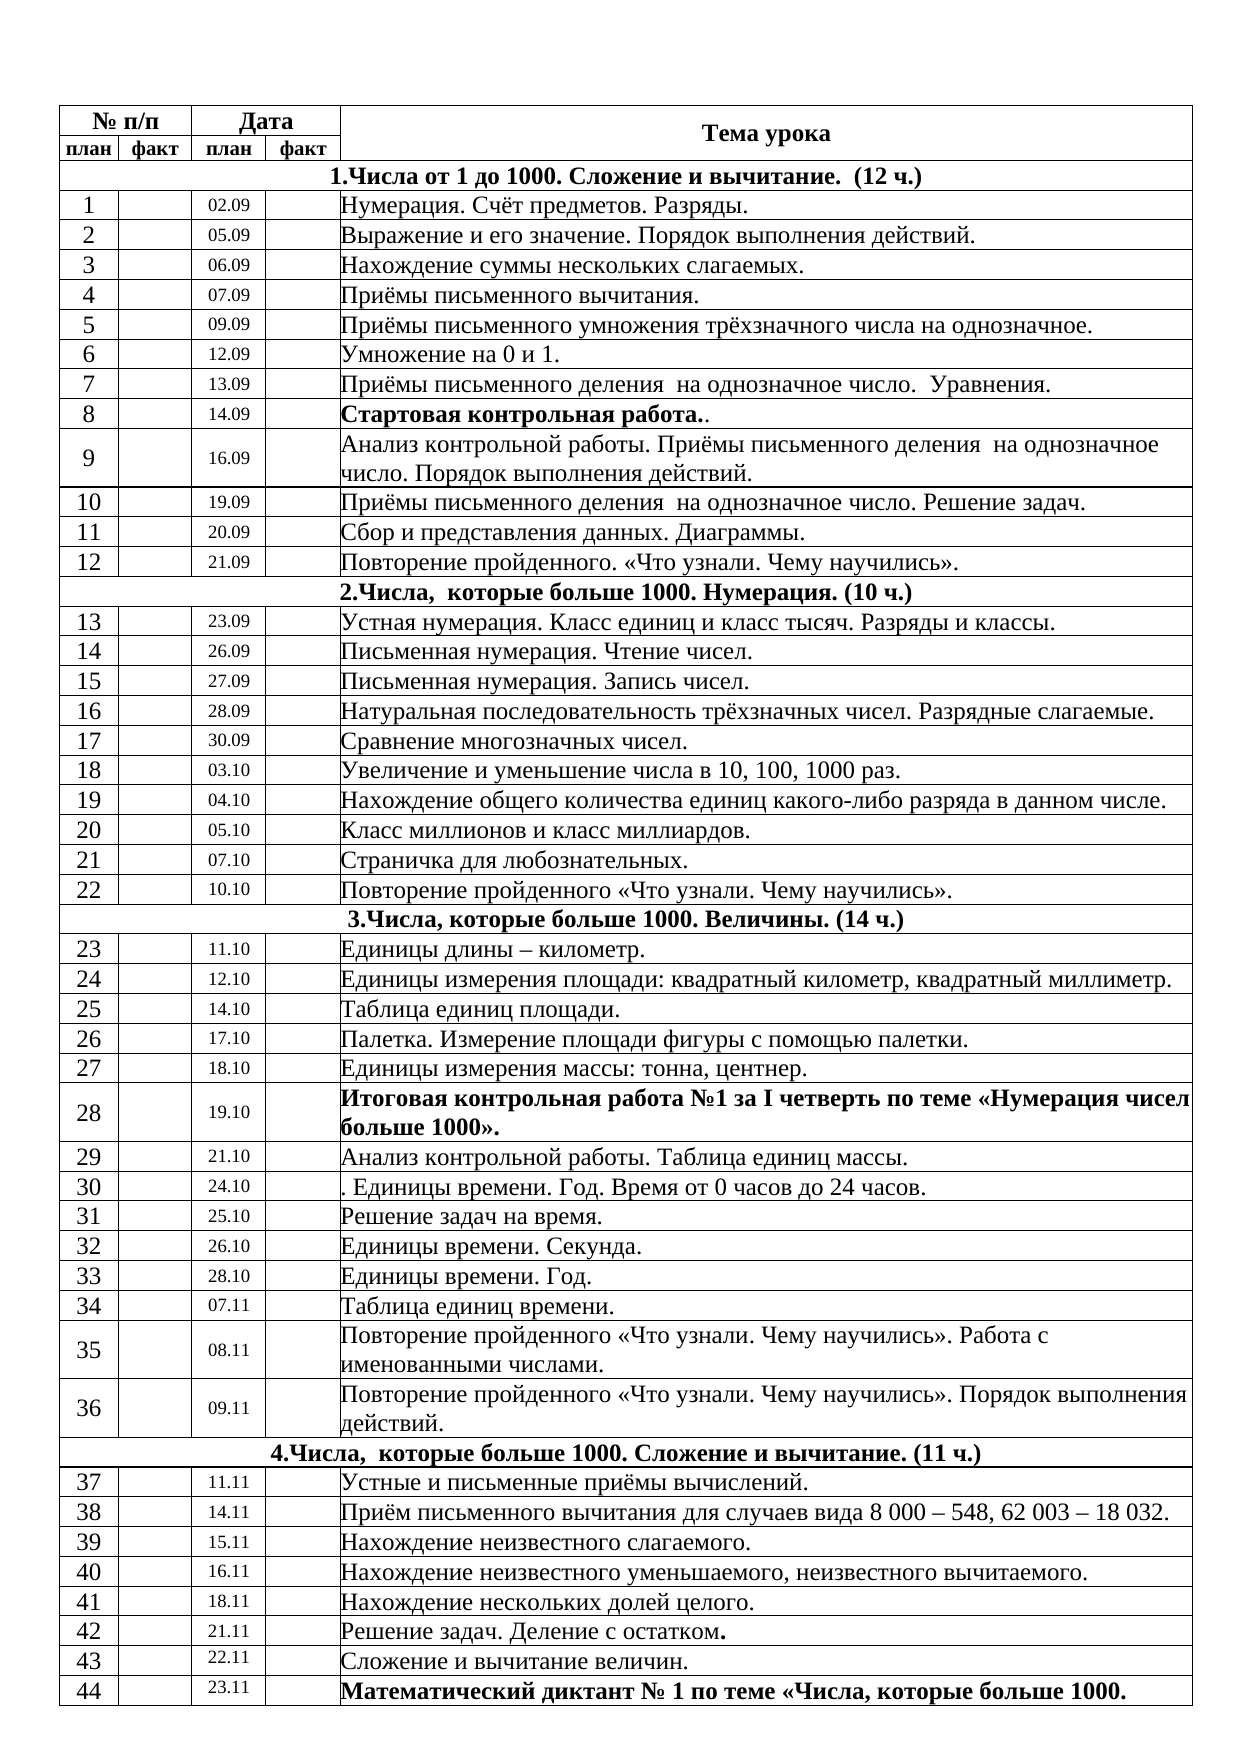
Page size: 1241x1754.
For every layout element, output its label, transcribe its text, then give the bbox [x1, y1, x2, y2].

table_cell Нахождение неизвестного слагаемого. [341, 1527, 1192, 1556]
table_cell Единицы времени. Год. [341, 1261, 1192, 1290]
table_cell [119, 726, 191, 754]
table_cell 15.11 [192, 1527, 265, 1556]
table_cell 16.11 [192, 1557, 265, 1586]
table_cell 40 [60, 1557, 118, 1586]
table_cell 3 [60, 250, 118, 279]
table_cell Стартовая контрольная работа.. [341, 399, 1192, 428]
table_cell 18.10 [192, 1054, 265, 1082]
table_cell [119, 280, 191, 309]
table_cell Приёмы письменного деления на однозначное число. Уравнения. [341, 369, 1192, 398]
table_cell Устные и письменные приёмы вычислений. [341, 1468, 1192, 1496]
table_cell 19.09 [192, 488, 265, 516]
table_cell Сложение и вычитание величин. [341, 1646, 1192, 1675]
table_cell 4.Числа, которые больше 1000. Сложение и вычитание. (11 ч.) [60, 1438, 1192, 1466]
table_cell [119, 1676, 191, 1705]
table_cell [266, 1379, 340, 1437]
table_cell [266, 726, 340, 754]
table_cell 04.10 [192, 785, 265, 814]
table_cell [266, 845, 340, 874]
table_cell 13.09 [192, 369, 265, 398]
table_cell [266, 1291, 340, 1319]
table_cell 21.10 [192, 1142, 265, 1171]
table_cell [266, 191, 340, 219]
table_cell [119, 1321, 191, 1378]
table_cell Единицы измерения массы: тонна, центнер. [341, 1054, 1192, 1082]
table_header Тема урока [341, 106, 1192, 160]
table_cell [266, 429, 340, 486]
table_cell 14.10 [192, 994, 265, 1023]
table_cell 02.09 [192, 191, 265, 219]
table_cell Повторение пройденного. «Что узнали. Чему научились». [341, 547, 1192, 576]
table_cell Повторение пройденного «Что узнали. Чему научились». Работа с именованными числами. [341, 1321, 1192, 1378]
table_cell 06.09 [192, 250, 265, 279]
table_cell Сравнение многозначных чисел. [341, 726, 1192, 754]
table_cell 19.10 [192, 1083, 265, 1141]
table_cell [266, 250, 340, 279]
table_cell 09.09 [192, 310, 265, 338]
table_cell Умножение на 0 и 1. [341, 340, 1192, 368]
table_cell [119, 191, 191, 219]
table_cell [119, 845, 191, 874]
table_cell 14 [60, 636, 118, 665]
table_cell 23 [60, 934, 118, 963]
table_cell Страничка для любознательных. [341, 845, 1192, 874]
table_cell 18 [60, 756, 118, 784]
table_cell 08.11 [192, 1321, 265, 1378]
table_cell 9 [60, 429, 118, 486]
table_cell 20.09 [192, 517, 265, 546]
table_cell Увеличение и уменьшение числа в 10, 100, 1000 раз. [341, 756, 1192, 784]
table_cell [119, 517, 191, 546]
table_cell [266, 340, 340, 368]
table_cell [266, 607, 340, 635]
table_cell [119, 369, 191, 398]
table_cell [119, 1054, 191, 1082]
table_cell [266, 1557, 340, 1586]
table_cell 07.10 [192, 845, 265, 874]
table_cell 3.Числа, которые больше 1000. Величины. (14 ч.) [60, 905, 1192, 933]
table_cell 21.11 [192, 1616, 265, 1645]
table_cell [266, 666, 340, 695]
table_cell [266, 517, 340, 546]
table_cell [266, 1142, 340, 1171]
table_cell 16 [60, 696, 118, 725]
table_cell Нахождение общего количества единиц какого-либо разряда в данном числе. [341, 785, 1192, 814]
table_cell 16.09 [192, 429, 265, 486]
table_cell [266, 310, 340, 338]
table_cell Сбор и представления данных. Диаграммы. [341, 517, 1192, 546]
table_cell [119, 875, 191, 903]
table_cell [266, 280, 340, 309]
table_cell 8 [60, 399, 118, 428]
table_cell 07.09 [192, 280, 265, 309]
table_cell Приём письменного вычитания для случаев вида 8 000 – 548, 62 003 – 18 032. [341, 1497, 1192, 1526]
table_cell 1.Числа от 1 до 1000. Сложение и вычитание. (12 ч.) [60, 161, 1192, 189]
table_cell [119, 340, 191, 368]
table_cell [266, 696, 340, 725]
table_cell [119, 1468, 191, 1496]
table_cell Решение задач на время. [341, 1201, 1192, 1230]
table_cell [266, 1468, 340, 1496]
table_cell 22 [60, 875, 118, 903]
table_cell 38 [60, 1497, 118, 1526]
table_cell [266, 1587, 340, 1615]
table_cell 26.10 [192, 1231, 265, 1260]
table_cell 29 [60, 1142, 118, 1171]
table_cell 19 [60, 785, 118, 814]
table_cell 09.11 [192, 1379, 265, 1437]
table_cell Таблица единиц времени. [341, 1291, 1192, 1319]
table_cell Письменная нумерация. Запись чисел. [341, 666, 1192, 695]
table_cell 21.09 [192, 547, 265, 576]
table_cell [266, 785, 340, 814]
table_cell 31 [60, 1201, 118, 1230]
table_cell [119, 696, 191, 725]
table_cell 24.10 [192, 1172, 265, 1200]
table_cell . Единицы времени. Год. Время от 0 часов до 24 часов. [341, 1172, 1192, 1200]
table_cell Приёмы письменного умножения трёхзначного числа на однозначное. [341, 310, 1192, 338]
table_cell 25.10 [192, 1201, 265, 1230]
table_header Дата [192, 106, 340, 134]
table_cell Палетка. Измерение площади фигуры с помощью палетки. [341, 1024, 1192, 1052]
table_cell 10 [60, 488, 118, 516]
table_cell [266, 1024, 340, 1052]
table_cell Повторение пройденного «Что узнали. Чему научились». Порядок выполнения действий. [341, 1379, 1192, 1437]
table_cell [266, 1527, 340, 1556]
table_cell [119, 1587, 191, 1615]
table_cell Итоговая контрольная работа №1 за I четверть по теме «Нумерация чисел больше 1000». [341, 1083, 1192, 1141]
table_cell 12.09 [192, 340, 265, 368]
table_cell факт [119, 136, 191, 160]
table_cell [119, 1557, 191, 1586]
table_cell [119, 1024, 191, 1052]
table_cell [119, 429, 191, 486]
table_cell 32 [60, 1231, 118, 1260]
table_cell Нахождение суммы нескольких слагаемых. [341, 250, 1192, 279]
table_cell 17 [60, 726, 118, 754]
table_cell 15 [60, 666, 118, 695]
table_cell [266, 1676, 340, 1705]
table_cell 12 [60, 547, 118, 576]
table_cell Письменная нумерация. Чтение чисел. [341, 636, 1192, 665]
table_cell Единицы длины – километр. [341, 934, 1192, 963]
table_cell 25 [60, 994, 118, 1023]
table_cell [266, 994, 340, 1023]
table_cell Решение задач. Деление с остатком. [341, 1616, 1192, 1645]
table_cell 1 [60, 191, 118, 219]
table_cell 5 [60, 310, 118, 338]
table_cell Анализ контрольной работы. Приёмы письменного деления на однозначное число. Порядок выполнения действий. [341, 429, 1192, 486]
table_cell [266, 815, 340, 844]
table_cell 23.09 [192, 607, 265, 635]
table_cell 2 [60, 220, 118, 249]
table_cell 07.11 [192, 1291, 265, 1319]
table_cell [266, 220, 340, 249]
table_cell 2.Числа, которые больше 1000. Нумерация. (10 ч.) [60, 577, 1192, 606]
table_cell [266, 875, 340, 903]
table_cell [266, 636, 340, 665]
table_cell 28 [60, 1083, 118, 1141]
table_cell [119, 310, 191, 338]
table_cell Нахождение неизвестного уменьшаемого, неизвестного вычитаемого. [341, 1557, 1192, 1586]
table_cell 39 [60, 1527, 118, 1556]
table_cell 11.10 [192, 934, 265, 963]
table_cell Натуральная последовательность трёхзначных чисел. Разрядные слагаемые. [341, 696, 1192, 725]
table_cell Повторение пройденного «Что узнали. Чему научились». [341, 875, 1192, 903]
table_cell [266, 1261, 340, 1290]
table_cell [266, 1231, 340, 1260]
table_cell план [60, 136, 118, 160]
table_cell 20 [60, 815, 118, 844]
table_cell [119, 934, 191, 963]
table_cell 14.09 [192, 399, 265, 428]
table_cell 34 [60, 1291, 118, 1319]
table_cell 37 [60, 1468, 118, 1496]
table_cell [119, 1616, 191, 1645]
table_cell [119, 1142, 191, 1171]
table_cell 13 [60, 607, 118, 635]
table_cell 30 [60, 1172, 118, 1200]
table_cell Анализ контрольной работы. Таблица единиц массы. [341, 1142, 1192, 1171]
table_cell Нумерация. Счёт предметов. Разряды. [341, 191, 1192, 219]
table_cell [119, 547, 191, 576]
table_cell [119, 1201, 191, 1230]
table_cell 23.11 [192, 1676, 265, 1705]
table_cell [266, 964, 340, 993]
table_cell 21 [60, 845, 118, 874]
table_cell [266, 1054, 340, 1082]
table_cell 28.10 [192, 1261, 265, 1290]
table_cell 4 [60, 280, 118, 309]
table_cell 11 [60, 517, 118, 546]
table_cell [266, 399, 340, 428]
table_cell [119, 607, 191, 635]
table_cell Единицы времени. Секунда. [341, 1231, 1192, 1260]
table_cell 03.10 [192, 756, 265, 784]
table_cell 17.10 [192, 1024, 265, 1052]
table_cell [266, 1321, 340, 1378]
table_cell [119, 666, 191, 695]
table_cell факт [266, 136, 340, 160]
table_cell [266, 488, 340, 516]
table_cell 7 [60, 369, 118, 398]
table_cell 22.11 [192, 1646, 265, 1675]
table_cell 43 [60, 1646, 118, 1675]
table_cell Устная нумерация. Класс единиц и класс тысяч. Разряды и классы. [341, 607, 1192, 635]
table_cell [266, 1083, 340, 1141]
table_header № п/п [60, 106, 191, 134]
table_cell [119, 250, 191, 279]
table_cell Нахождение нескольких долей целого. [341, 1587, 1192, 1615]
table_cell [119, 964, 191, 993]
table_cell 14.11 [192, 1497, 265, 1526]
table_cell [266, 369, 340, 398]
table_cell 36 [60, 1379, 118, 1437]
table_cell Выражение и его значение. Порядок выполнения действий. [341, 220, 1192, 249]
table_cell 26.09 [192, 636, 265, 665]
table_cell Приёмы письменного деления на однозначное число. Решение задач. [341, 488, 1192, 516]
table_cell Приёмы письменного вычитания. [341, 280, 1192, 309]
table_cell [266, 756, 340, 784]
table_cell [119, 1261, 191, 1290]
table_cell 41 [60, 1587, 118, 1615]
table_cell [266, 1497, 340, 1526]
table_cell 33 [60, 1261, 118, 1290]
table_cell [119, 1172, 191, 1200]
table_cell [119, 994, 191, 1023]
table_cell [119, 1646, 191, 1675]
table_cell [266, 934, 340, 963]
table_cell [341, 1676, 1192, 1705]
table_cell 24 [60, 964, 118, 993]
table_cell 12.10 [192, 964, 265, 993]
table_cell [119, 1291, 191, 1319]
table_cell [266, 1172, 340, 1200]
table_cell 28.09 [192, 696, 265, 725]
table_cell [266, 1646, 340, 1675]
table_cell Таблица единиц площади. [341, 994, 1192, 1023]
table_cell [119, 815, 191, 844]
table_cell [119, 756, 191, 784]
table_cell 42 [60, 1616, 118, 1645]
table_cell [266, 1616, 340, 1645]
table_cell 27.09 [192, 666, 265, 695]
table_cell Единицы измерения площади: квадратный километр, квадратный миллиметр. [341, 964, 1192, 993]
table_cell 44 [60, 1676, 118, 1705]
table_cell [266, 547, 340, 576]
table_cell 35 [60, 1321, 118, 1378]
table_cell [119, 399, 191, 428]
table_cell [119, 636, 191, 665]
table_cell 10.10 [192, 875, 265, 903]
table_cell план [192, 136, 265, 160]
table_cell 18.11 [192, 1587, 265, 1615]
table_cell [266, 1201, 340, 1230]
table_cell Класс миллионов и класс миллиардов. [341, 815, 1192, 844]
table_cell 05.10 [192, 815, 265, 844]
table_cell [119, 488, 191, 516]
table_cell [119, 1083, 191, 1141]
table_cell [119, 1379, 191, 1437]
table_cell 11.11 [192, 1468, 265, 1496]
table_cell 27 [60, 1054, 118, 1082]
table_cell 05.09 [192, 220, 265, 249]
table_cell 26 [60, 1024, 118, 1052]
table_cell 6 [60, 340, 118, 368]
table_cell 30.09 [192, 726, 265, 754]
table_cell [119, 1497, 191, 1526]
table_cell [119, 220, 191, 249]
table_cell [119, 785, 191, 814]
table_cell [119, 1527, 191, 1556]
table_cell [119, 1231, 191, 1260]
